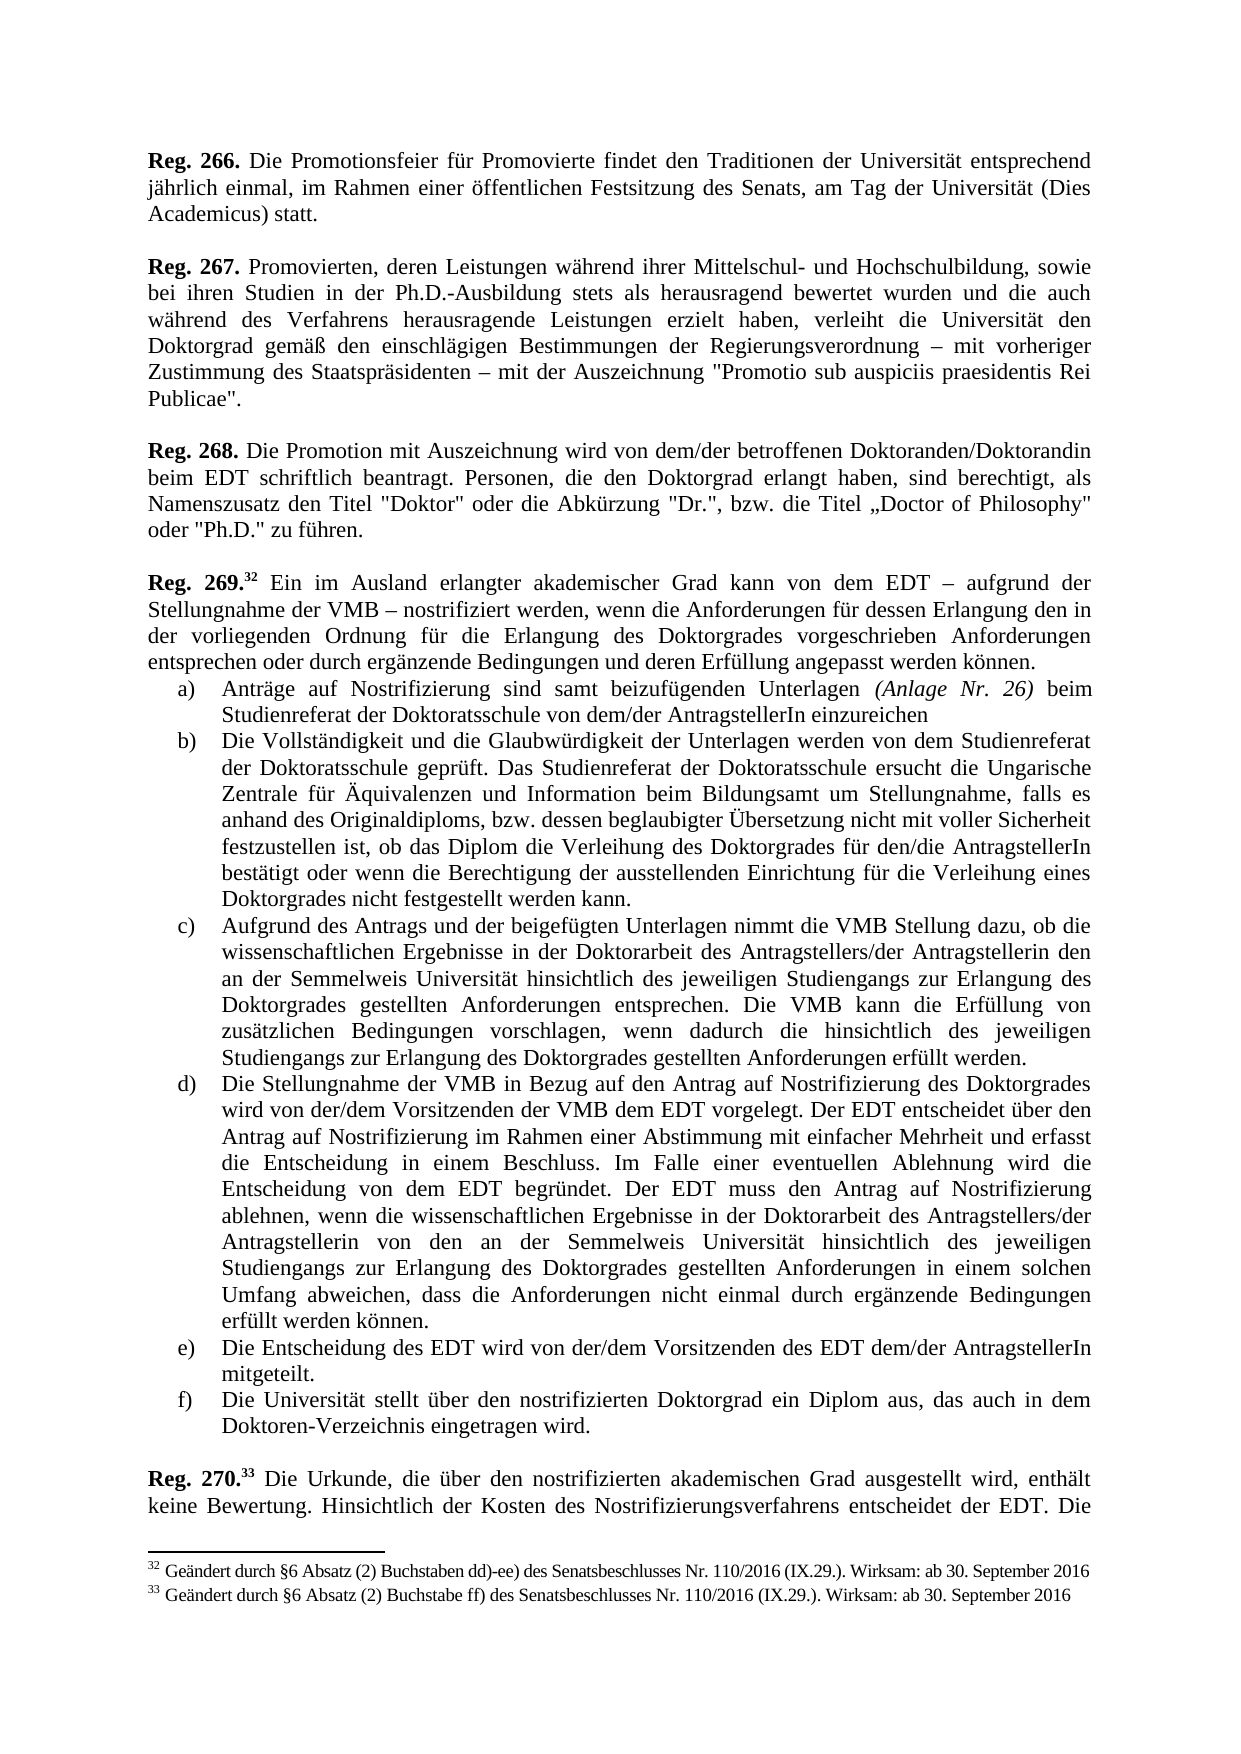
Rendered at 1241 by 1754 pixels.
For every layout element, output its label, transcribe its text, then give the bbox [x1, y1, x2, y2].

text a) Anträge auf Nostrifizierung sind samt beizufügenden Unterlagen (Anlage Nr. 26) beim Studienreferat der Doktoratsschule von dem/der AntragstellerIn einzureichen [177, 675, 1093, 727]
text e) Die Entscheidung des EDT wird von der/dem Vorsitzenden des EDT dem/der AntragstellerIn mitgeteilt. [177, 1333, 1093, 1386]
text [148, 1465, 1093, 1518]
text Reg. 268. Die Promotion mit Auszeichnung wird von dem/der betroffenen Doktoranden/Doktorandin beim EDT schriftlich beantragt. Personen, die den Doktorgrad erlangt haben, sind berechtigt, als Namenszusatz den Titel "Doktor" oder die Abkürzung "Dr.", bzw. die Titel „Doctor of Philosophy" oder "Ph.D." zu führen. [148, 437, 1093, 543]
text Reg. 269. Ein im Ausland erlangter akademischer Grad kann von dem EDT – aufgrund der Stellungnahme der VMB – nostrifiziert werden, wenn die Anforderungen für dessen Erlangung den in der vorliegenden Ordnung für die Erlangung des Doktorgrades vorgeschrieben Anforderungen entsprechen oder durch ergänzende Bedingungen und deren Erfüllung angepasst werden können. [148, 569, 1093, 675]
text Reg. 266. Die Promotionsfeier für Promovierte findet den Traditionen der Universität entsprechend jährlich einmal, im Rahmen einer öffentlichen Festsitzung des Senats, am Tag der Universität (Dies Academicus) statt. [148, 148, 1093, 227]
text d) Die Stellungnahme der VMB in Bezug auf den Antrag auf Nostrifizierung des Doktorgrades wird von der/dem Vorsitzenden der VMB dem EDT vorgelegt. Der EDT entscheidet über den Antrag auf Nostrifizierung im Rahmen einer Abstimmung mit einfacher Mehrheit und erfasst die Entscheidung in einem Beschluss. Im Falle einer eventuellen Ablehnung wird die Entscheidung von dem EDT begründet. Der EDT muss den Antrag auf Nostrifizierung ablehnen, wenn die wissenschaftlichen Ergebnisse in der Doktorarbeit des Antragstellers/der Antragstellerin von den an der Semmelweis Universität hinsichtlich des jeweiligen Studiengangs zur Erlangung des Doktorgrades gestellten Anforderungen in einem solchen Umfang abweichen, dass die Anforderungen nicht einmal durch ergänzende Bedingungen erfüllt werden können. [177, 1070, 1093, 1333]
text Reg. 267. Promovierten, deren Leistungen während ihrer Mittelschul- und Hochschulbildung, sowie bei ihren Studien in der Ph.D.-Ausbildung stets als herausragend bewertet wurden und die auch während des Verfahrens herausragende Leistungen erzielt haben, verleiht die Universität den Doktorgrad gemäß den einschlägigen Bestimmungen der Regierungsverordnung – mit vorheriger Zustimmung des Staatspräsidenten – mit der Auszeichnung "Promotio sub auspiciis praesidentis Rei Publicae". [148, 253, 1093, 411]
text f) Die Universität stellt über den nostrifizierten Doktorgrad ein Diplom aus, das auch in dem Doktoren-Verzeichnis eingetragen wird. [177, 1386, 1093, 1439]
text b) Die Vollständigkeit und die Glaubwürdigkeit der Unterlagen werden von dem Studienreferat der Doktoratsschule geprüft. Das Studienreferat der Doktoratsschule ersucht die Ungarische Zentrale für Äquivalenzen und Information beim Bildungsamt um Stellungnahme, falls es anhand des Originaldiploms, bzw. dessen beglaubigter Übersetzung nicht mit voller Sicherheit festzustellen ist, ob das Diplom die Verleihung des Doktorgrades für den/die AntragstellerIn bestätigt oder wenn die Berechtigung der ausstellenden Einrichtung für die Verleihung eines Doktorgrades nicht festgestellt werden kann. [177, 727, 1093, 912]
text c) Aufgrund des Antrags und der beigefügten Unterlagen nimmt die VMB Stellung dazu, ob die wissenschaftlichen Ergebnisse in der Doktorarbeit des Antragstellers/der Antragstellerin den an der Semmelweis Universität hinsichtlich des jeweiligen Studiengangs zur Erlangung des Doktorgrades gestellten Anforderungen entsprechen. Die VMB kann die Erfüllung von zusätzlichen Bedingungen vorschlagen, wenn dadurch die hinsichtlich des jeweiligen Studiengangs zur Erlangung des Doktorgrades gestellten Anforderungen erfüllt werden. [177, 912, 1093, 1070]
